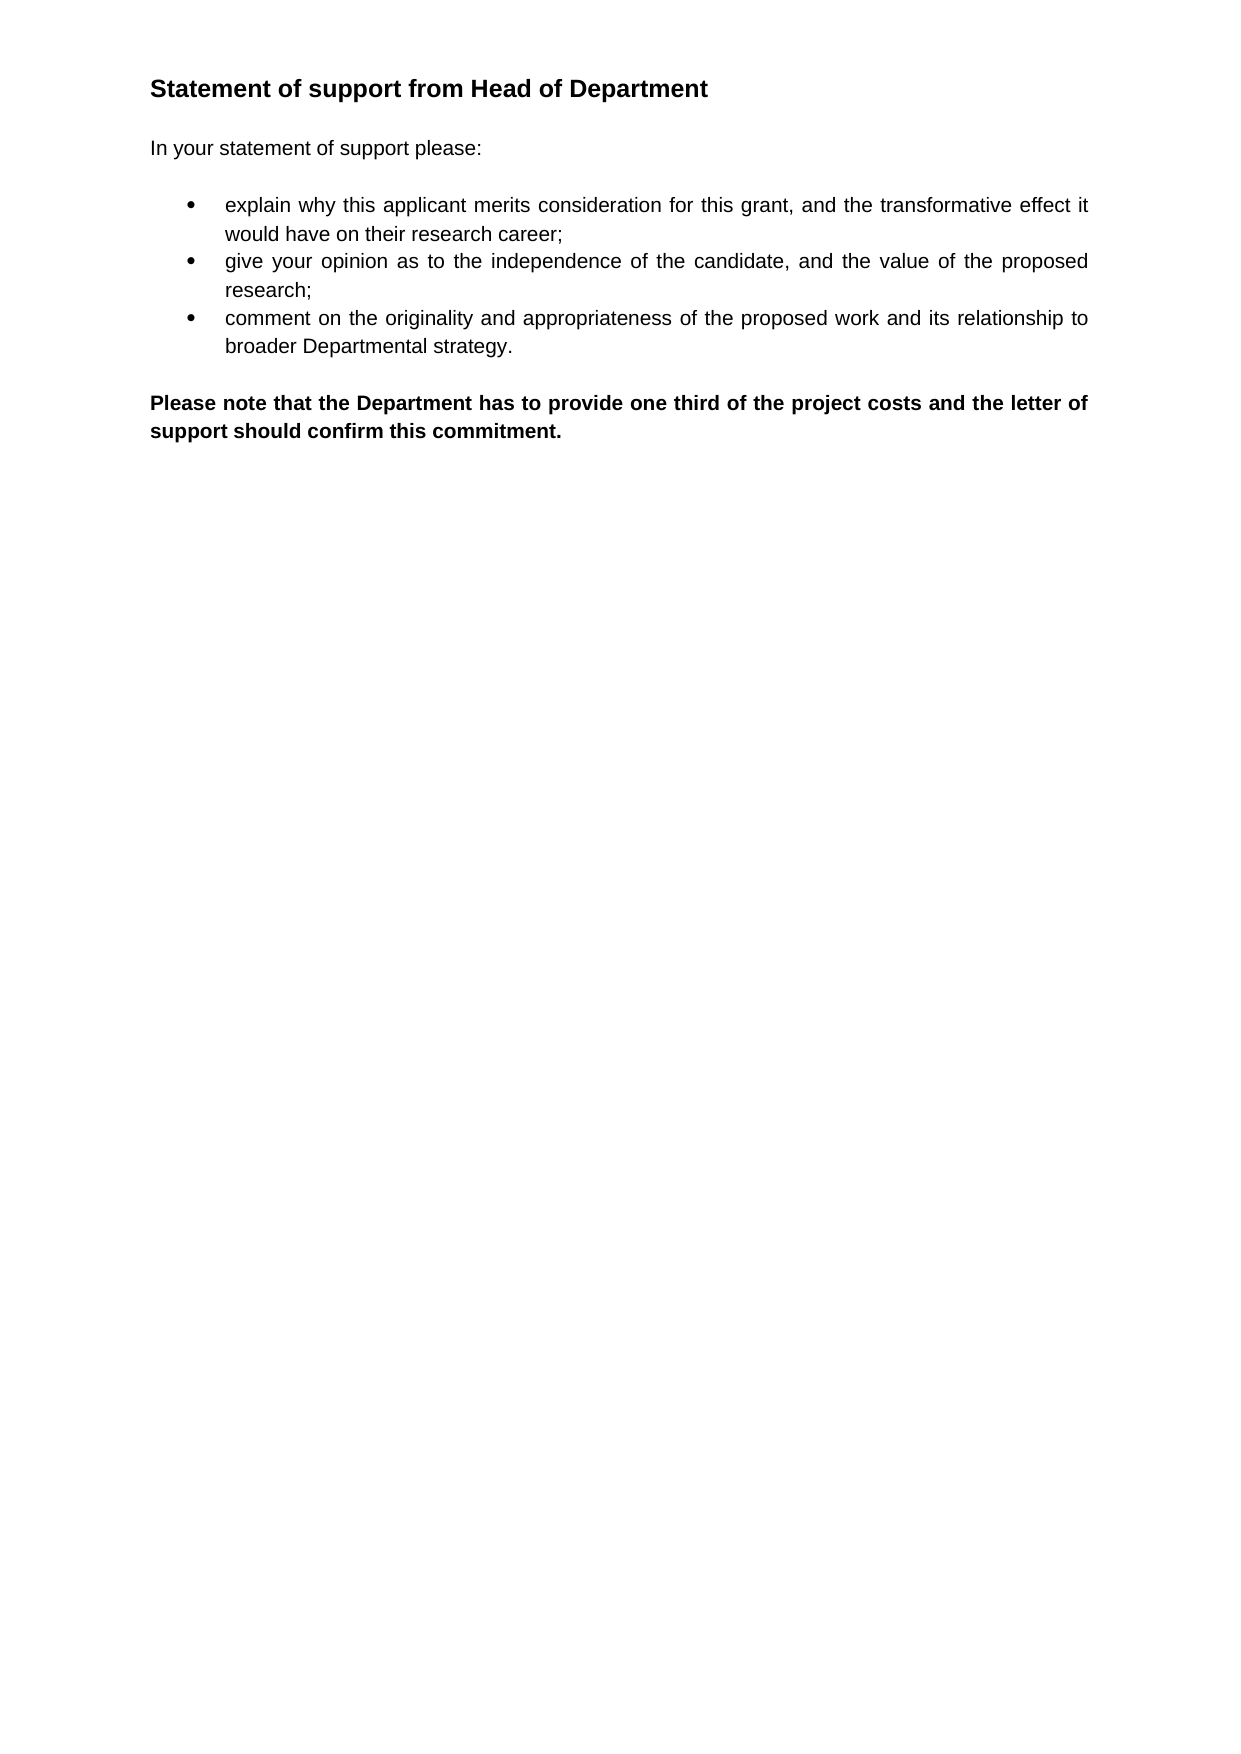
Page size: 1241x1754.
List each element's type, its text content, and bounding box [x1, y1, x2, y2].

text In your statement of support please: [150, 132, 1090, 160]
list give your opinion as to the independence of the candidate, and the value of the proposed research; [187, 245, 1090, 302]
list explain why this applicant merits consideration for this grant, and the transformative effect it would have on their research career; [187, 189, 1090, 245]
text Statement of support from Head of Department [150, 74, 1090, 103]
list comment on the originality and appropriateness of the proposed work and its relationship to broader Departmental strategy. [187, 302, 1090, 358]
text Please note that the Department has to provide one third of the project costs and the letter of support should confirm this commitment. [150, 387, 1090, 443]
